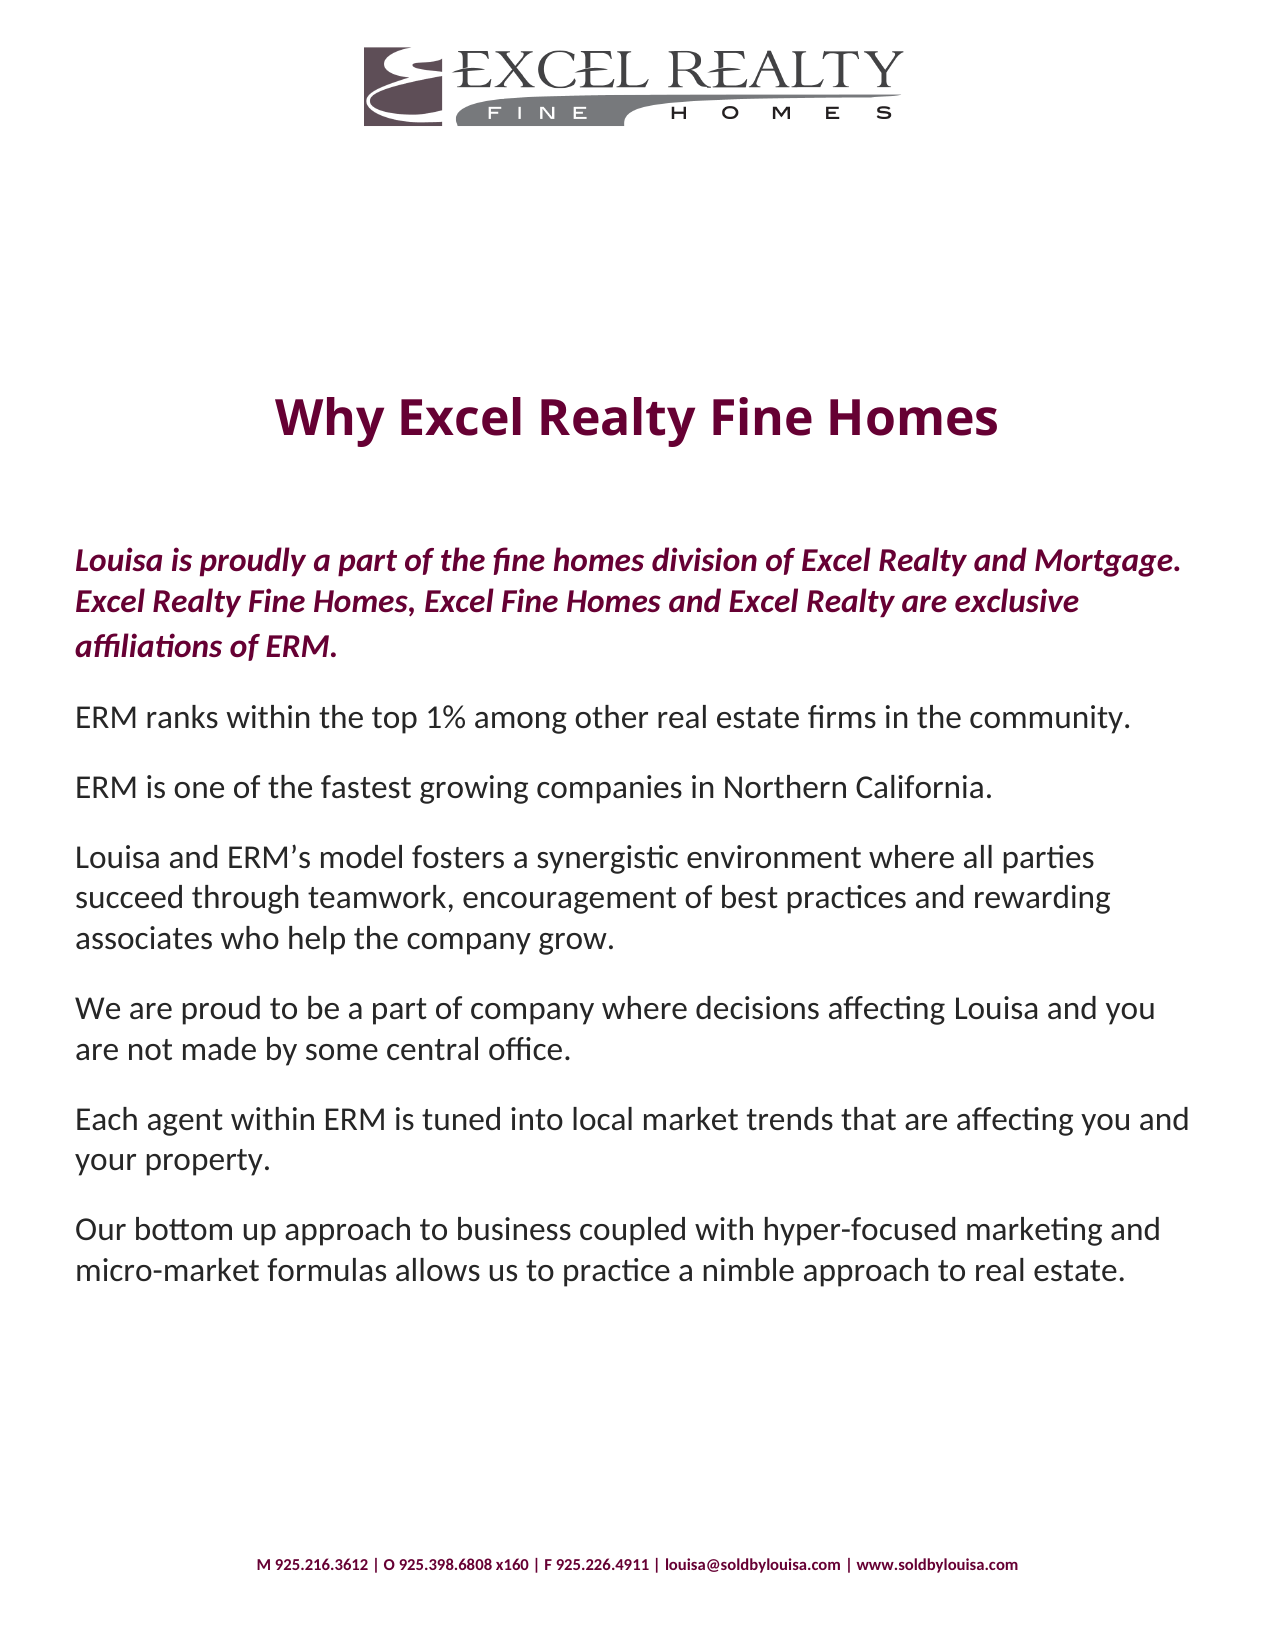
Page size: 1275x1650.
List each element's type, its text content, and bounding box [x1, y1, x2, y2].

text We are proud to be a part of company where decisions affecting Louisa and you are not made by some central office. [75, 987, 1200, 1068]
text Louisa and ERM’s model fosters a synergistic environment where all parties succeed through teamwork, encouragement of best practices and rewarding associates who help the company grow. [75, 836, 1200, 958]
text Each agent within ERM is tuned into local market trends that are affecting you and your property. [75, 1098, 1200, 1179]
picture [357, 35, 913, 134]
text Louisa is proudly a part of the fine homes division of Excel Realty and Mortgage. Excel Realty Fine Homes, Excel Fine Homes and Excel Realty are exclusive affiliations of ERM. [75, 539, 1200, 667]
text Our bottom up approach to business coupled with hyper-focused marketing and micro-market formulas allows us to practice a nimble approach to real estate. [75, 1208, 1200, 1290]
text ERM is one of the fastest growing companies in Northern California. [75, 766, 1200, 806]
text Why Excel Realty Fine Homes [75, 382, 1200, 450]
text ERM ranks within the top 1% among other real estate firms in the community. [75, 696, 1200, 737]
